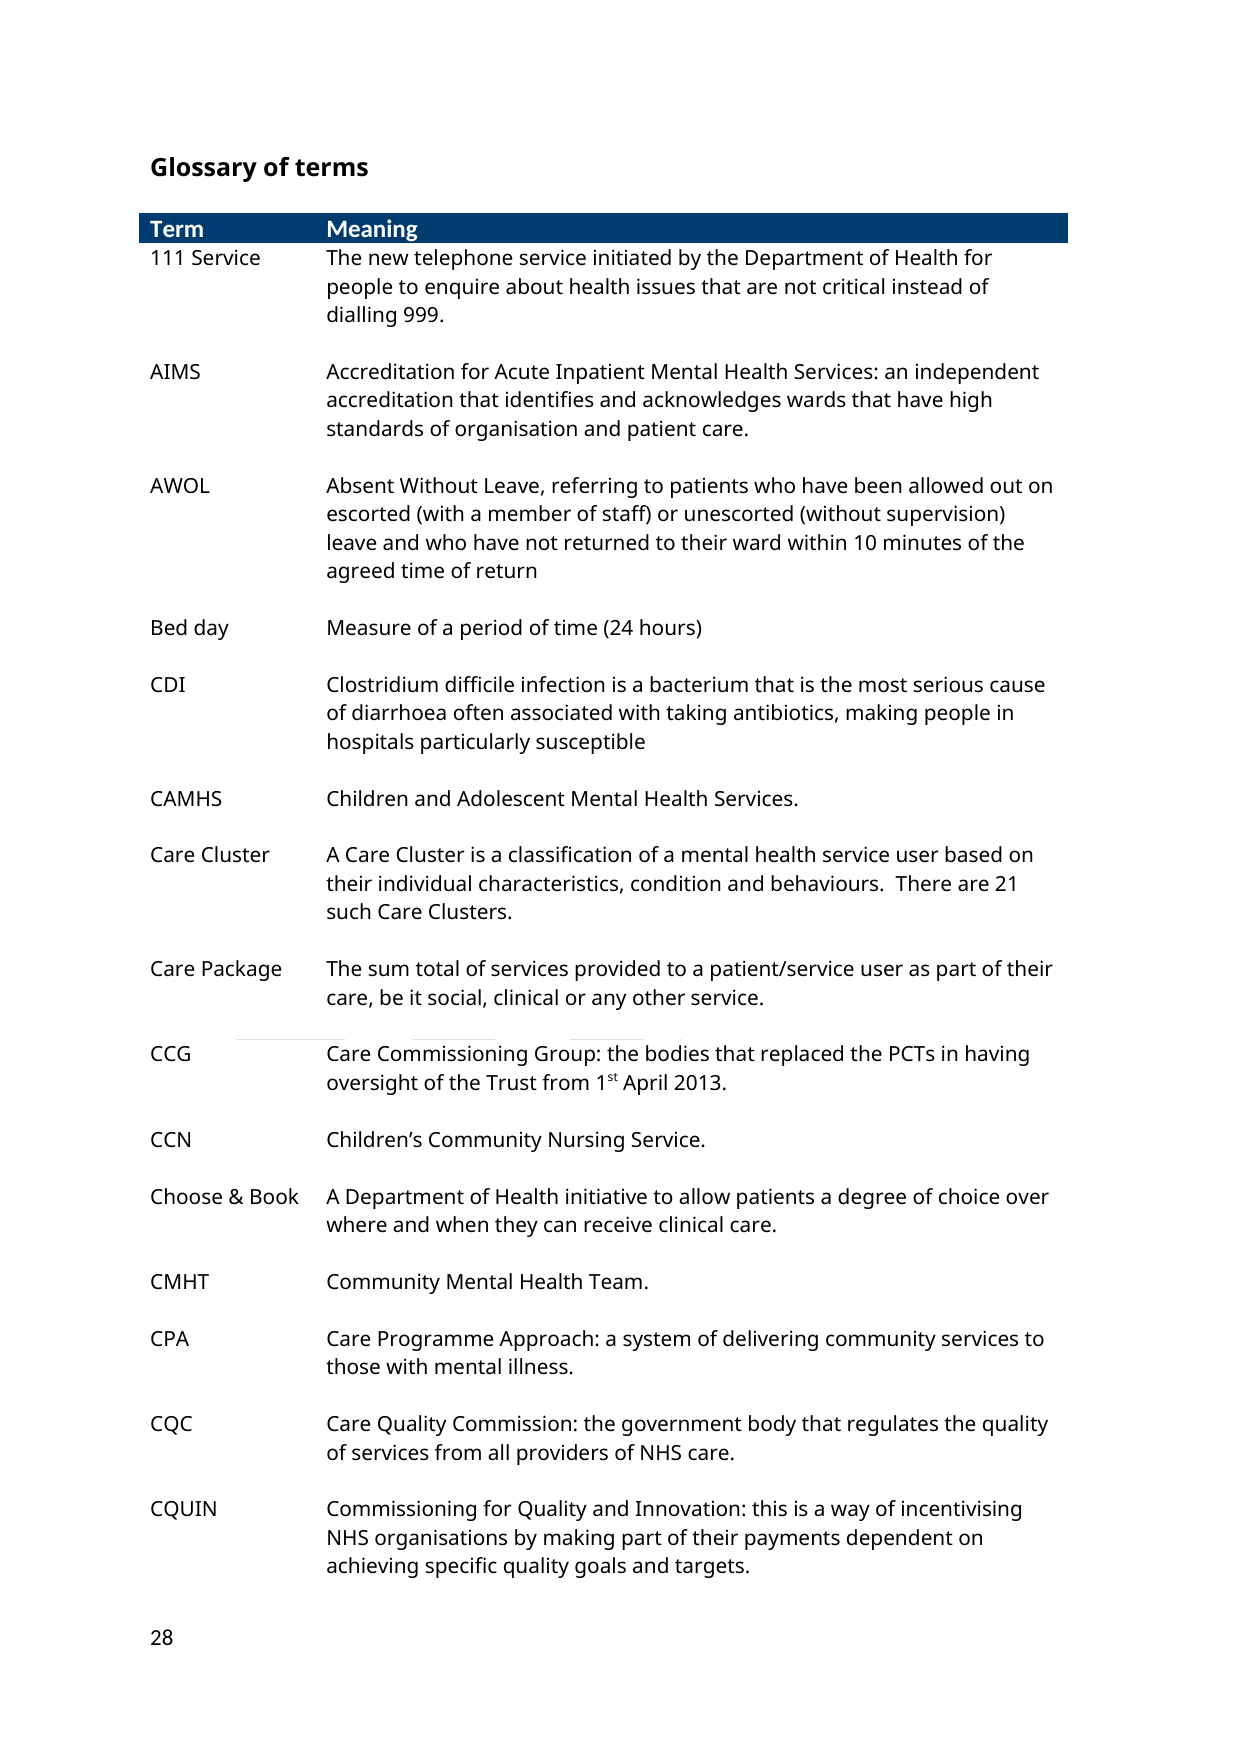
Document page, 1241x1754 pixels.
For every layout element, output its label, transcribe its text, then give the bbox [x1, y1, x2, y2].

table_cell CMHT [139, 1267, 315, 1324]
table_cell Care Package [139, 954, 315, 1039]
table_cell Care Cluster [139, 841, 315, 954]
table_header Term [139, 213, 315, 243]
table_cell Care Quality Commission: the government body that regulates the quality of services from all providers of NHS care. [315, 1409, 1068, 1494]
table_cell CDI [139, 670, 315, 784]
text Glossary of terms [150, 150, 1090, 184]
table_cell CAMHS [139, 784, 315, 841]
table_cell CCN [139, 1125, 315, 1182]
table_cell A Department of Health initiative to allow patients a degree of choice over where and when they can receive clinical care. [315, 1182, 1068, 1267]
table_cell 111 Service [139, 243, 315, 357]
table_cell CQUIN [139, 1495, 315, 1580]
table_cell Measure of a period of time (24 hours) [315, 613, 1068, 670]
table_cell CCG [139, 1040, 315, 1125]
table_cell Children and Adolescent Mental Health Services. [315, 784, 1068, 841]
table_cell Accreditation for Acute Inpatient Mental Health Services: an independent accreditation that identifies and acknowledges wards that have high standards of organisation and patient care. [315, 357, 1068, 471]
table_header Meaning [315, 213, 1068, 243]
table_cell Children’s Community Nursing Service. [315, 1125, 1068, 1182]
table_cell The new telephone service initiated by the Department of Health for people to enquire about health issues that are not critical instead of dialling 999. [315, 243, 1068, 357]
table_cell Community Mental Health Team. [315, 1267, 1068, 1324]
table_cell The sum total of services provided to a patient/service user as part of their care, be it social, clinical or any other service. [315, 954, 1068, 1039]
table_cell Bed day [139, 613, 315, 670]
table_cell AIMS [139, 357, 315, 471]
table_cell AWOL [139, 471, 315, 613]
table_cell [315, 1495, 1068, 1580]
table_cell Absent Without Leave, referring to patients who have been allowed out on escorted (with a member of staff) or unescorted (without supervision) leave and who have not returned to their ward within 10 minutes of the agreed time of return [315, 471, 1068, 613]
table_cell Care Programme Approach: a system of delivering community services to those with mental illness. [315, 1324, 1068, 1409]
table_cell A Care Cluster is a classification of a mental health service user based on their individual characteristics, condition and behaviours. There are 21 such Care Clusters. [315, 841, 1068, 954]
table_cell Clostridium difficile infection is a bacterium that is the most serious cause of diarrhoea often associated with taking antibiotics, making people in hospitals particularly susceptible [315, 670, 1068, 784]
table_cell Care Commissioning Group: the bodies that replaced the PCTs in having oversight of the Trust from 1st April 2013. [315, 1040, 1068, 1125]
table_cell Choose & Book [139, 1182, 315, 1267]
table_cell CPA [139, 1324, 315, 1409]
table_cell CQC [139, 1409, 315, 1494]
